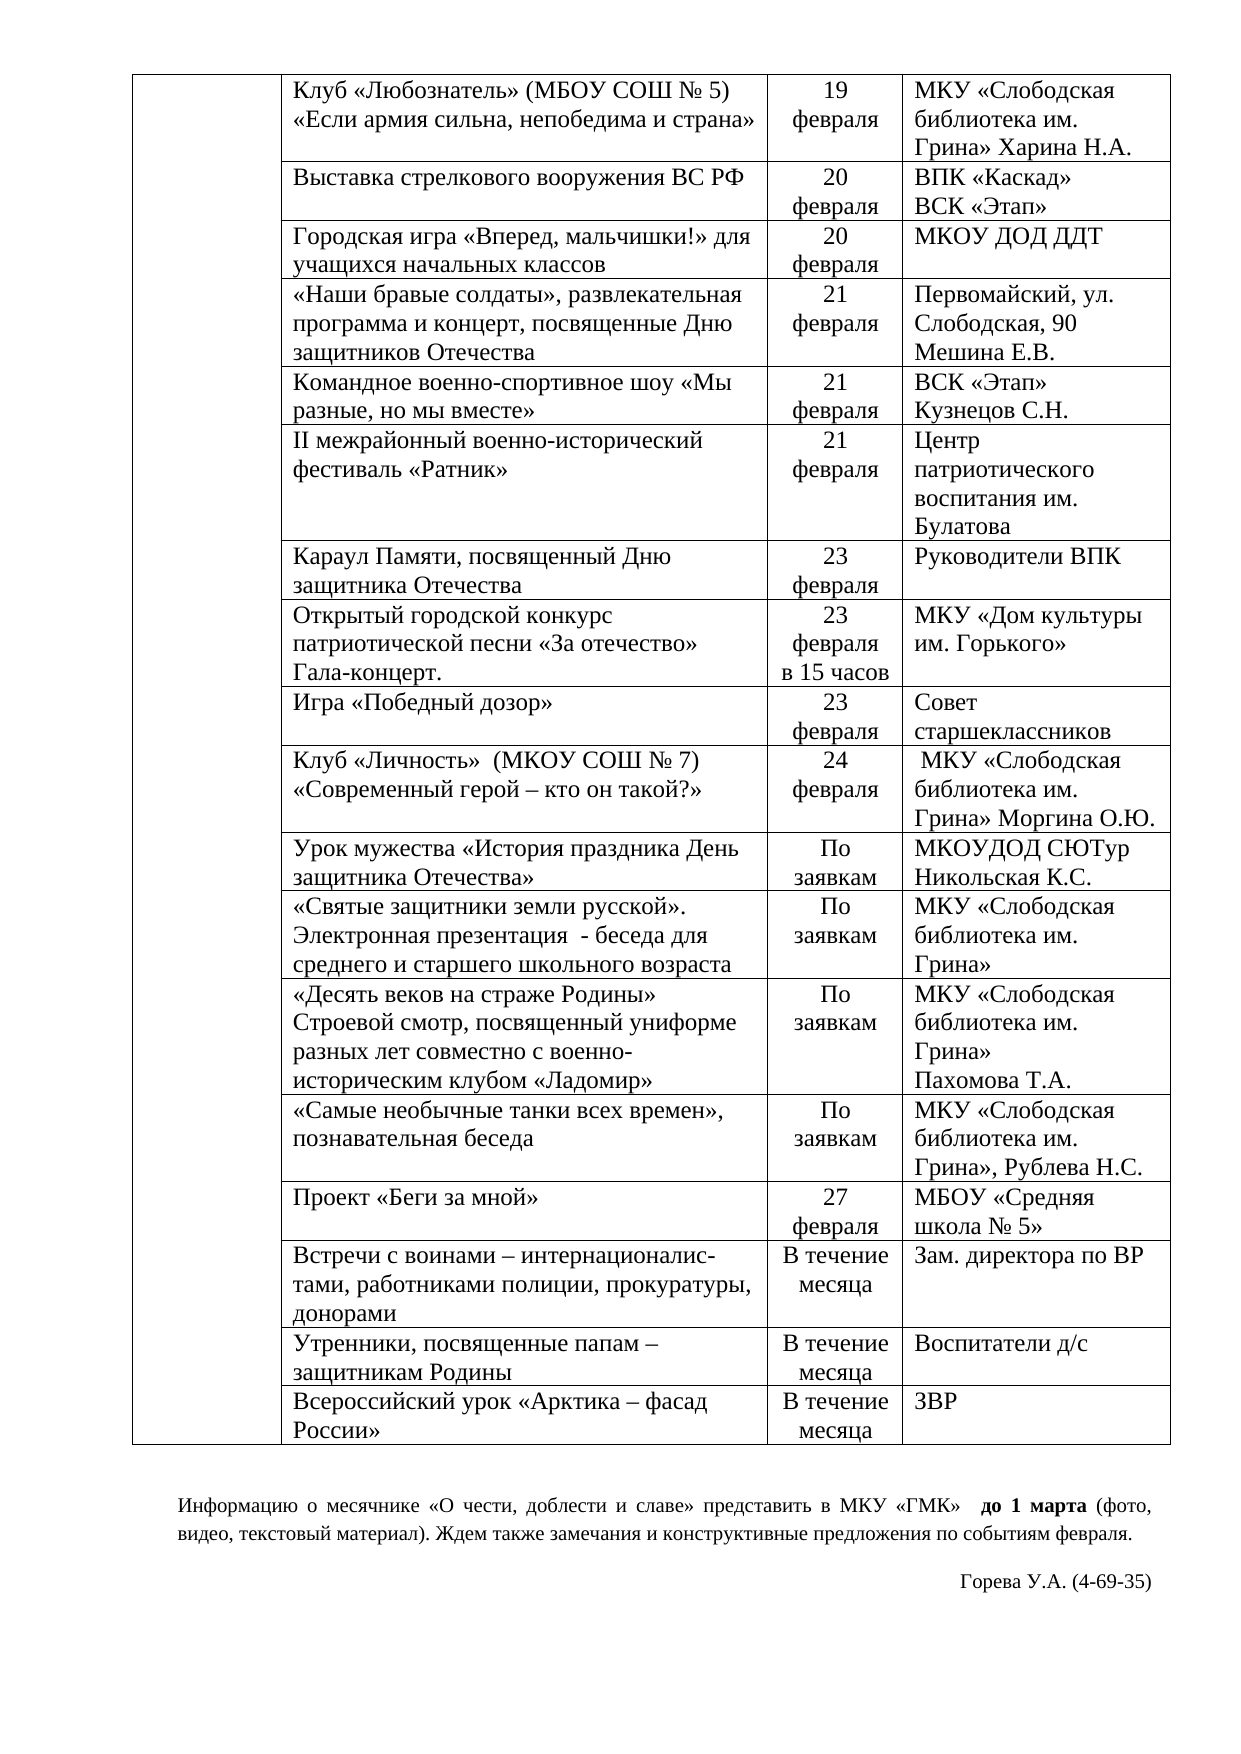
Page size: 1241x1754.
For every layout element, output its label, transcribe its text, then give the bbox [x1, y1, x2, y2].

table_cell Командное военно-спортивное шоу «Мы разные, но мы вместе» [282, 367, 767, 424]
table_cell Проект «Беги за мной» [282, 1182, 767, 1239]
table_cell По заявкам [768, 891, 902, 978]
table_cell По заявкам [768, 1095, 902, 1181]
table_cell 21 февраля [768, 367, 902, 424]
table_cell МКУ «Слободская библиотека им. Грина» Моргина О.Ю. [903, 746, 1170, 832]
table_cell 21 февраля [768, 425, 902, 540]
table_cell ВПК «Каскад» ВСК «Этап» [903, 162, 1170, 220]
table_cell Совет старшеклассников [903, 687, 1170, 744]
table_cell Первомайский, ул. Слободская, 90 Мешина Е.В. [903, 279, 1170, 366]
table_cell ЗВР [903, 1386, 1170, 1444]
table_cell В течение месяца [768, 1386, 902, 1444]
table_cell Урок мужества «История праздника День защитника Отечества» [282, 833, 767, 890]
table_cell По заявкам [768, 979, 902, 1094]
table_cell «Наши бравые солдаты», развлекательная программа и концерт, посвященные Дню защитников Отечества [282, 279, 767, 366]
table_cell Зам. директора по ВР [903, 1241, 1170, 1327]
table_cell МКУ «Дом культуры им. Горького» [903, 600, 1170, 686]
table_cell Клуб «Любознатель» (МБОУ СОШ № 5) «Если армия сильна, непобедима и страна» [282, 75, 767, 161]
table_cell Городская игра «Вперед, мальчишки!» для учащихся начальных классов [282, 221, 767, 278]
table_cell Выставка стрелкового вооружения ВС РФ [282, 162, 767, 220]
table_cell МКУ «Слободская библиотека им. Грина» Пахомова Т.А. [903, 979, 1170, 1094]
table_cell «Десять веков на страже Родины» Строевой смотр, посвященный униформе разных лет совместно с военно-историческим клубом «Ладомир» [282, 979, 767, 1094]
table_cell МКУ «Слободская библиотека им. Грина», Рублева Н.С. [903, 1095, 1170, 1181]
table_cell «Самые необычные танки всех времен», познавательная беседа [282, 1095, 767, 1181]
table_cell «Святые защитники земли русской». Электронная презентация - беседа для среднего и старшего школьного возраста [282, 891, 767, 978]
table_cell Воспитатели д/с [903, 1328, 1170, 1385]
table_cell 20 февраля [768, 221, 902, 278]
table_cell Игра «Победный дозор» [282, 687, 767, 744]
table_cell В течение месяца [768, 1241, 902, 1327]
table_cell 27 февраля [768, 1182, 902, 1239]
table_cell Руководители ВПК [903, 541, 1170, 599]
table_cell 19 февраля [768, 75, 902, 161]
table_cell II межрайонный военно-исторический фестиваль «Ратник» [282, 425, 767, 540]
table_cell Центр патриотического воспитания им. Булатова [903, 425, 1170, 540]
table_cell Открытый городской конкурс патриотической песни «За отечество» Гала-концерт. [282, 600, 767, 686]
text Горева У.А. (4-69-35) [177, 1569, 1152, 1593]
table_cell Встречи с воинами – интернационалис-тами, работниками полиции, прокуратуры, донорами [282, 1241, 767, 1327]
table_cell 23 февраля в 15 часов [768, 600, 902, 686]
table_cell МКУ «Слободская библиотека им. Грина» Харина Н.А. [903, 75, 1170, 161]
table_cell МБОУ «Средняя школа № 5» [903, 1182, 1170, 1239]
table_cell 23 февраля [768, 687, 902, 744]
table_cell 23 февраля [768, 541, 902, 599]
table_cell МКУ «Слободская библиотека им. Грина» [903, 891, 1170, 978]
table_cell Всероссийский урок «Арктика – фасад России» [282, 1386, 767, 1444]
table_cell В течение месяца [768, 1328, 902, 1385]
table_cell МКОУ ДОД ДДТ [903, 221, 1170, 278]
table_cell 21 февраля [768, 279, 902, 366]
table_cell ВСК «Этап» Кузнецов С.Н. [903, 367, 1170, 424]
table_cell По заявкам [768, 833, 902, 890]
table_cell Утренники, посвященные папам – защитникам Родины [282, 1328, 767, 1385]
table_cell 24 февраля [768, 746, 902, 832]
table_cell Караул Памяти, посвященный Дню защитника Отечества [282, 541, 767, 599]
table_cell Клуб «Личность» (МКОУ СОШ № 7) «Современный герой – кто он такой?» [282, 746, 767, 832]
table_cell МКОУДОД СЮТур Никольская К.С. [903, 833, 1170, 890]
text Информацию о месячнике «О чести, доблести и славе» представить в МКУ «ГМК» до 1 марта (фото, видео, текстовый материал). Ждем также замечания и конструктивные предложения по событиям февраля. [177, 1493, 1152, 1545]
table_cell 20 февраля [768, 162, 902, 220]
